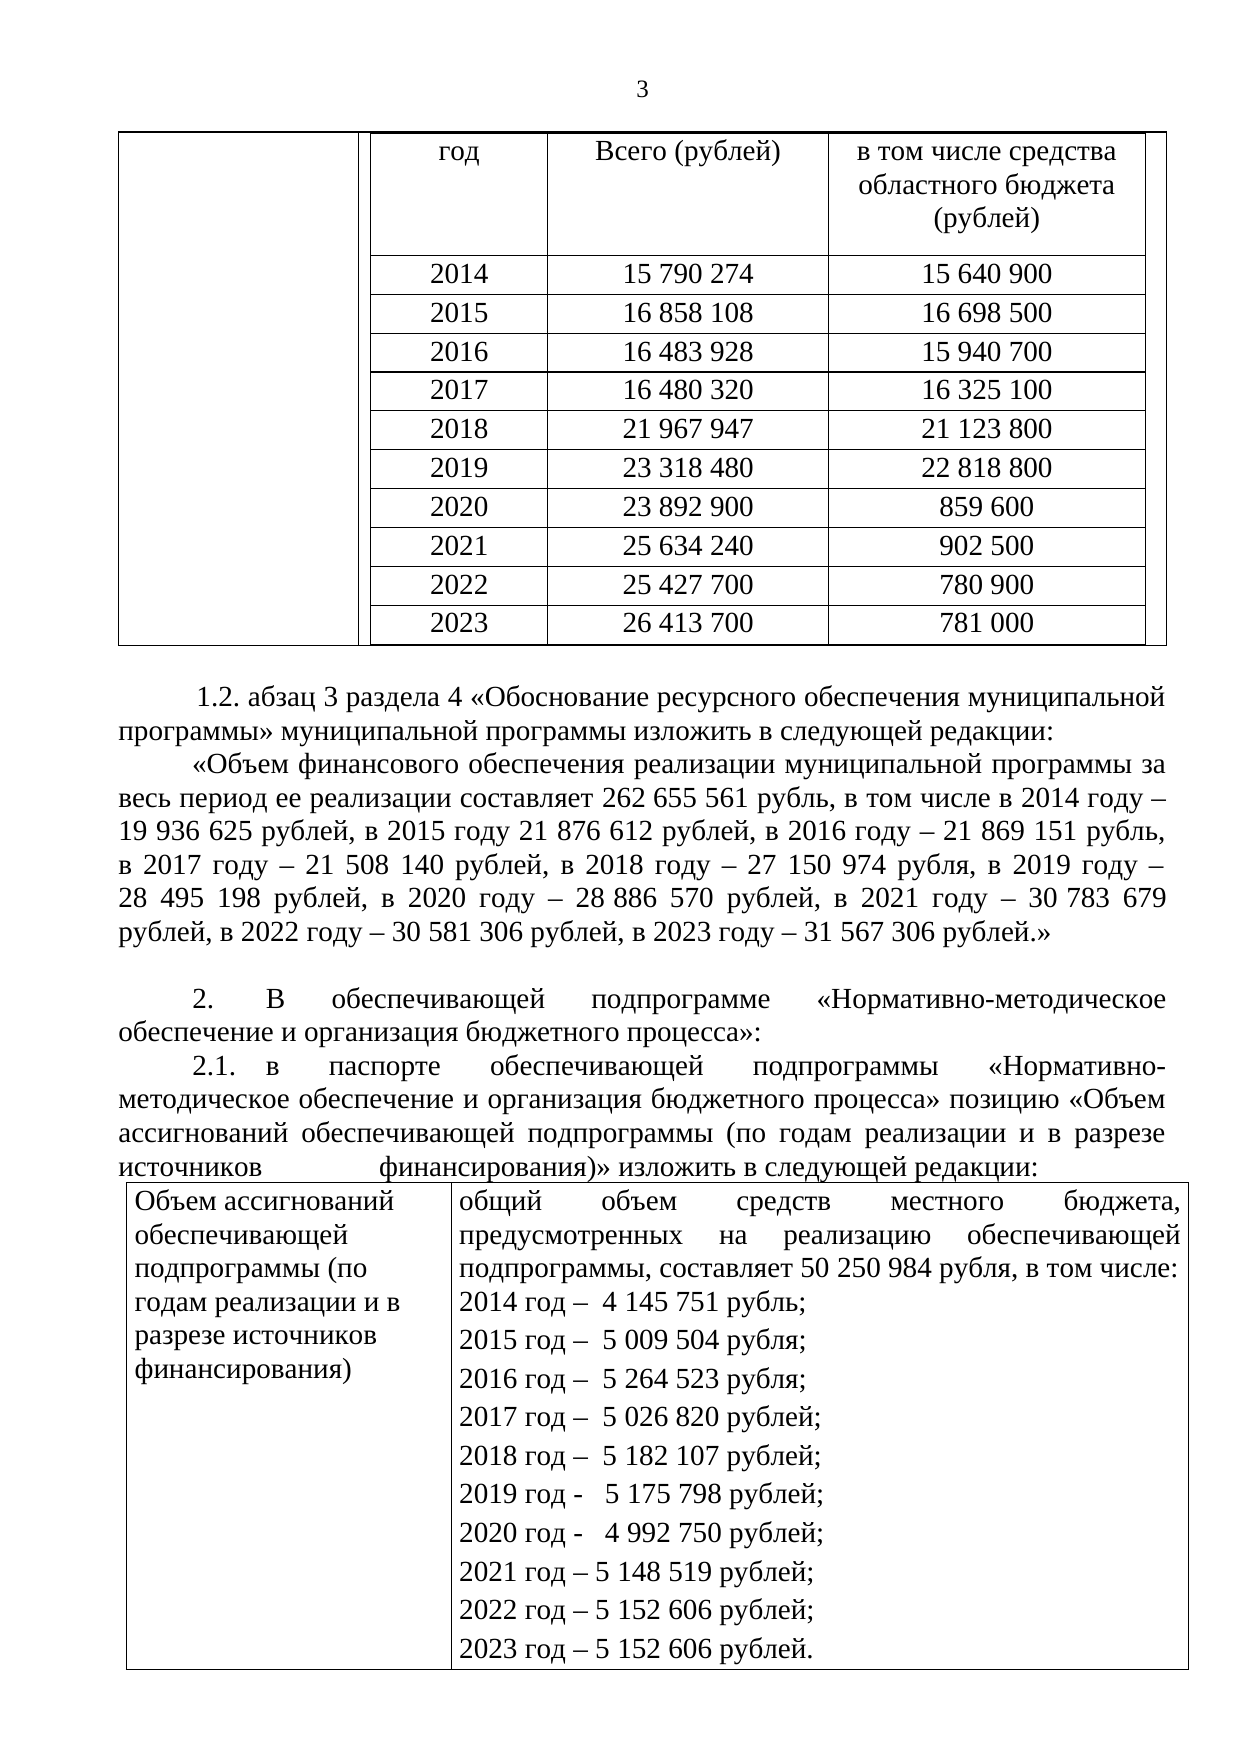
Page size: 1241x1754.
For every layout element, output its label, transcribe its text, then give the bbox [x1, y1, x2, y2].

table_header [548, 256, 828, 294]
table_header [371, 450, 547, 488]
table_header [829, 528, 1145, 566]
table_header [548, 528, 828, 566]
table_header общий объем средств местного бюджета, предусмотренных на реализацию обеспечивающей подпрограммы, составляет 50 250 984 рубля, в том числе: 2014 год – 4 145 751 рубль; 2015 год – 5 009 504 рубля; 2016 год – 5 264 523 рубля; 2017 год – 5 026 820 рублей; 2018 год – 5 182 107 рублей; 2019 год - 5 175 798 рублей; 2020 год - 4 992 750 рублей; 2021 год – 5 148 519 рублей; 2022 год – 5 152 606 рублей; 2023 год – 5 152 606 рублей. [452, 1183, 1188, 1669]
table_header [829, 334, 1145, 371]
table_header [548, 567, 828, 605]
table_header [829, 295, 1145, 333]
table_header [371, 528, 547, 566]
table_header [119, 133, 358, 644]
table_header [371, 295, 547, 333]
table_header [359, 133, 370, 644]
list В обеспечивающей подпрограмме «Нормативно-методическое обеспечение и организация бюджетного процесса»: [118, 981, 1167, 1048]
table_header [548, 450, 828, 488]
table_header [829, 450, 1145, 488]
table_header Объем ассигнований обеспечивающей подпрограммы (по годам реализации и в разрезе источников финансирования) [127, 1183, 451, 1669]
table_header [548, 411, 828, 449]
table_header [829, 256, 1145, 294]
text 1.2. абзац 3 раздела 4 «Обоснование ресурсного обеспечения муниципальной программы» муниципальной программы изложить в следующей редакции: [118, 679, 1167, 746]
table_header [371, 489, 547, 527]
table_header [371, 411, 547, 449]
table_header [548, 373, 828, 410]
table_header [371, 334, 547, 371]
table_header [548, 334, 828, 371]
list в паспорте обеспечивающей подпрограммы «Нормативно-методическое обеспечение и организация бюджетного процесса» позицию «Объем ассигнований обеспечивающей подпрограммы (по годам реализации и в разрезе источников финансирования)» изложить в следующей редакции: [118, 1048, 1167, 1182]
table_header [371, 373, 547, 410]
text «Объем финансового обеспечения реализации муниципальной программы за весь период ее реализации составляет 262 655 561 рубль, в том числе в 2014 году – 19 936 625 рублей, в 2015 году 21 876 612 рублей, в 2016 году – 21 869 151 рубль, в 2017 году – 21 508 140 рублей, в 2018 году – 27 150 974 рубля, в 2019 году – 28 495 198 рублей, в 2020 году – 28 886 570 рублей, в 2021 году – 30 783 679 рублей, в 2022 году – 30 581 306 рублей, в 2023 году – 31 567 306 рублей.» [118, 746, 1167, 947]
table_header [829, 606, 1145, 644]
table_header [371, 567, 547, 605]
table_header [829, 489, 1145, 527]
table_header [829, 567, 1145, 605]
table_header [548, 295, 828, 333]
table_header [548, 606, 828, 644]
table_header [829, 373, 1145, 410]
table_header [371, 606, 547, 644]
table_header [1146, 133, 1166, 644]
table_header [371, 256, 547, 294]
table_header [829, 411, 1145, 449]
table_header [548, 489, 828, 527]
